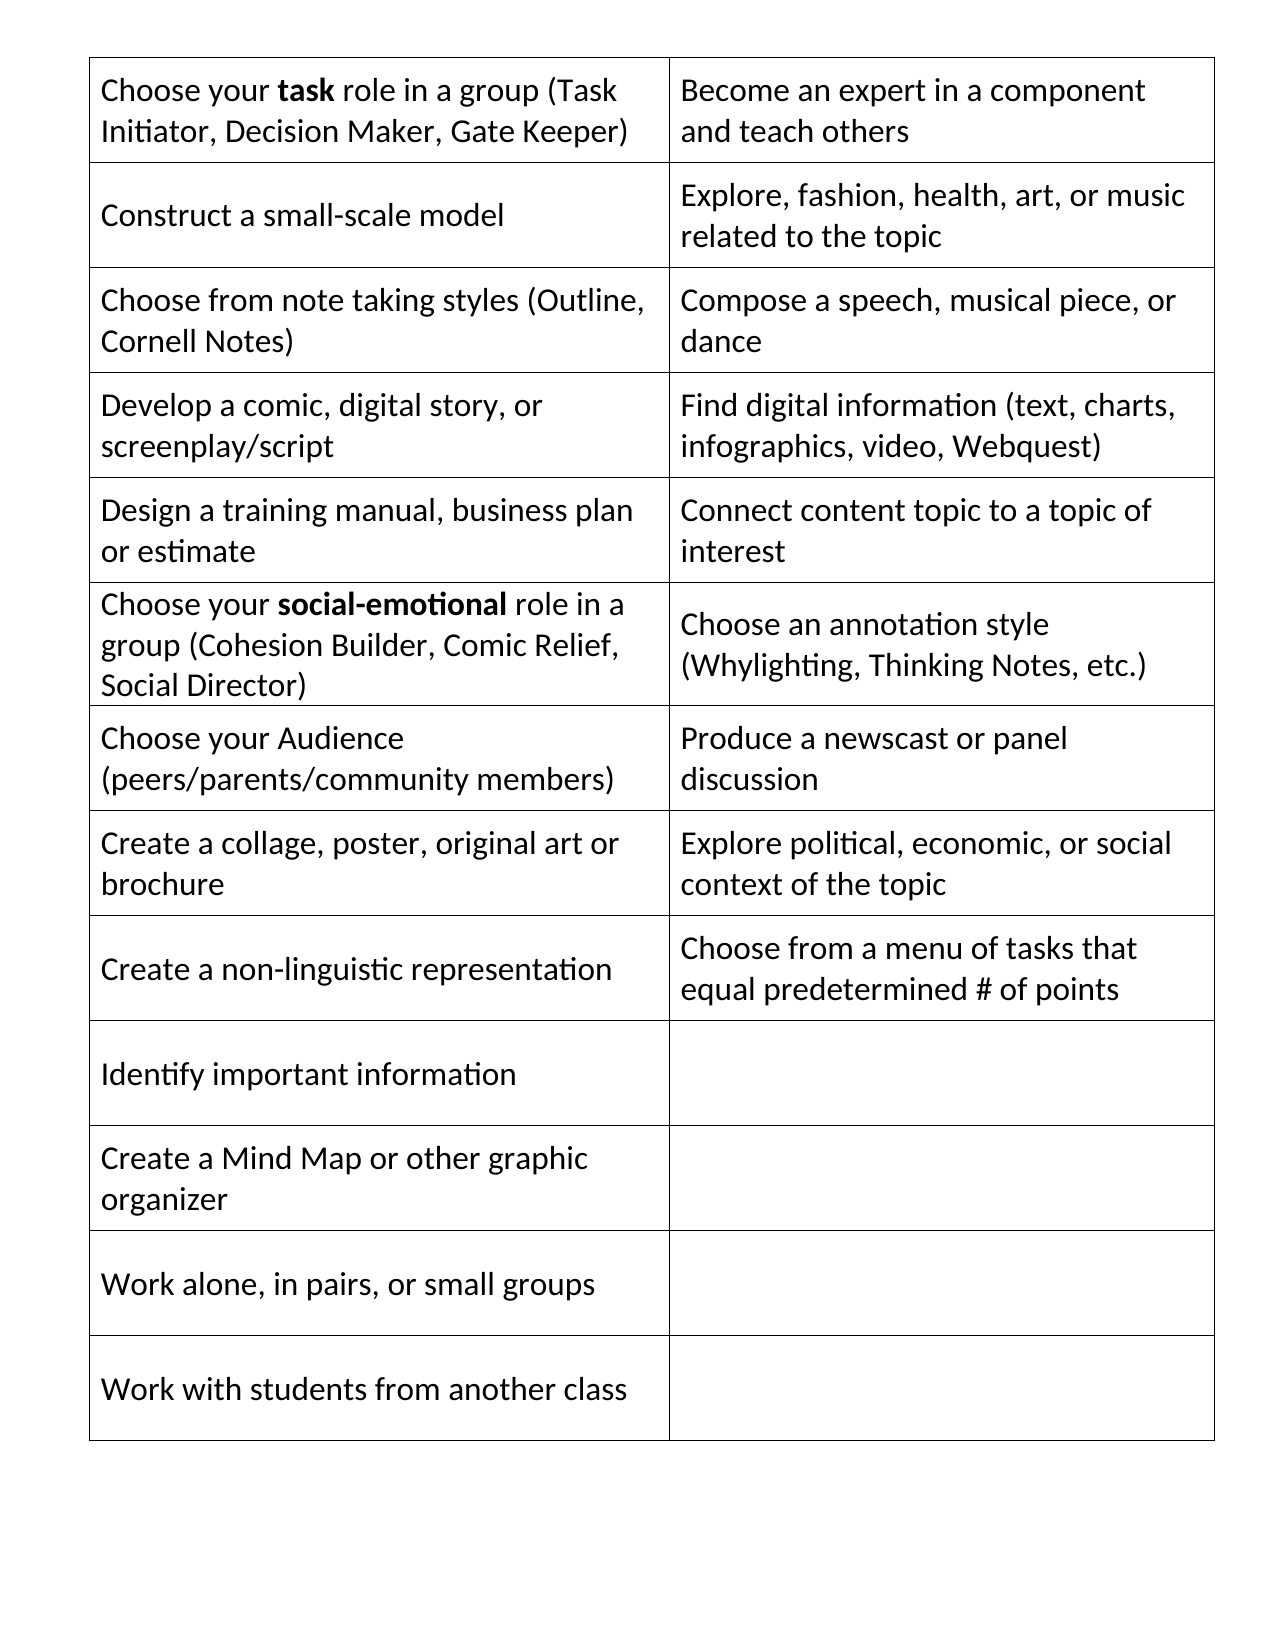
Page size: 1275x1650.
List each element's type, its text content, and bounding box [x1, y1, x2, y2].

table_cell Choose your social-emotional role in a group (Cohesion Builder, Comic Relief, Social Director) [90, 583, 669, 705]
table_cell Produce a newscast or panel discussion [670, 706, 1214, 810]
table_cell Connect content topic to a topic of interest [670, 478, 1214, 582]
table_cell Create a collage, poster, original art or brochure [90, 811, 669, 915]
table_cell Identify important information [90, 1021, 669, 1125]
table_cell Design a training manual, business plan or estimate [90, 478, 669, 582]
table_cell Choose your Audience (peers/parents/community members) [90, 706, 669, 810]
table_cell Explore political, economic, or social context of the topic [670, 811, 1214, 915]
table_cell Develop a comic, digital story, or screenplay/script [90, 373, 669, 477]
table_cell [670, 1126, 1214, 1230]
table_cell Create a Mind Map or other graphic organizer [90, 1126, 669, 1230]
table_cell Work alone, in pairs, or small groups [90, 1231, 669, 1335]
table_cell Work with students from another class [90, 1336, 669, 1440]
table_cell Choose an annotation style (Whylighting, Thinking Notes, etc.) [670, 583, 1214, 705]
table_cell Create a non-linguistic representation [90, 916, 669, 1020]
table_cell [670, 1021, 1214, 1125]
table_header Choose your task role in a group (Task Initiator, Decision Maker, Gate Keeper) [90, 58, 669, 162]
table_cell Find digital information (text, charts, infographics, video, Webquest) [670, 373, 1214, 477]
table_cell Explore, fashion, health, art, or music related to the topic [670, 163, 1214, 267]
table_cell Construct a small-scale model [90, 163, 669, 267]
table_cell Choose from note taking styles (Outline, Cornell Notes) [90, 268, 669, 372]
table_cell Compose a speech, musical piece, or dance [670, 268, 1214, 372]
table_header Become an expert in a component and teach others [670, 58, 1214, 162]
table_cell [670, 1336, 1214, 1440]
table_cell Choose from a menu of tasks that equal predetermined # of points [670, 916, 1214, 1020]
table_cell [670, 1231, 1214, 1335]
